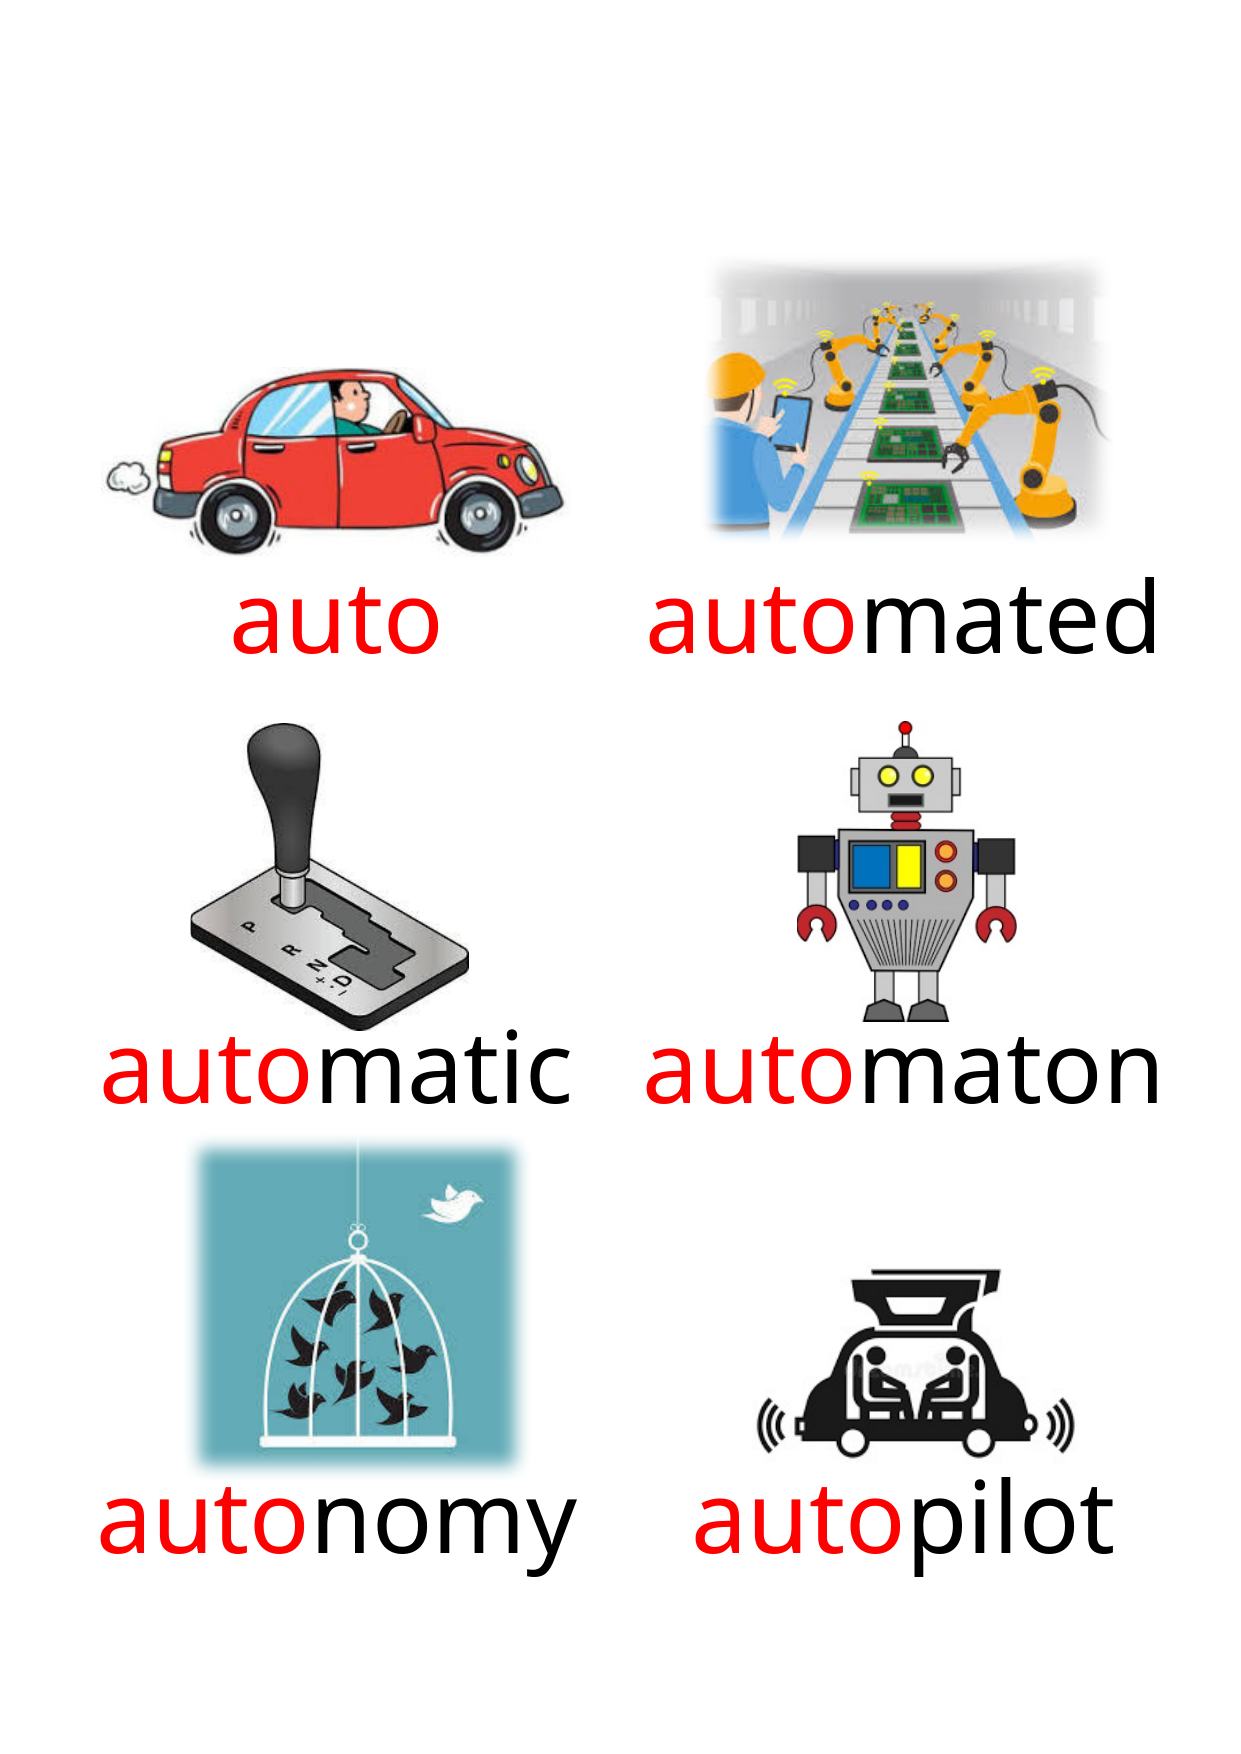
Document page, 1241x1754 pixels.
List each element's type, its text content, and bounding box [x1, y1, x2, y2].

picture [797, 721, 1017, 989]
text auto [75, 539, 598, 689]
text automatic [75, 989, 598, 1139]
picture [729, 280, 1086, 516]
text autonomy [75, 1439, 598, 1589]
text automaton [642, 989, 1165, 1139]
text autopilot [642, 1439, 1165, 1589]
text automated [642, 539, 1165, 689]
picture [211, 1161, 504, 1439]
picture [190, 723, 469, 989]
picture [740, 1188, 1092, 1439]
picture [101, 367, 570, 539]
